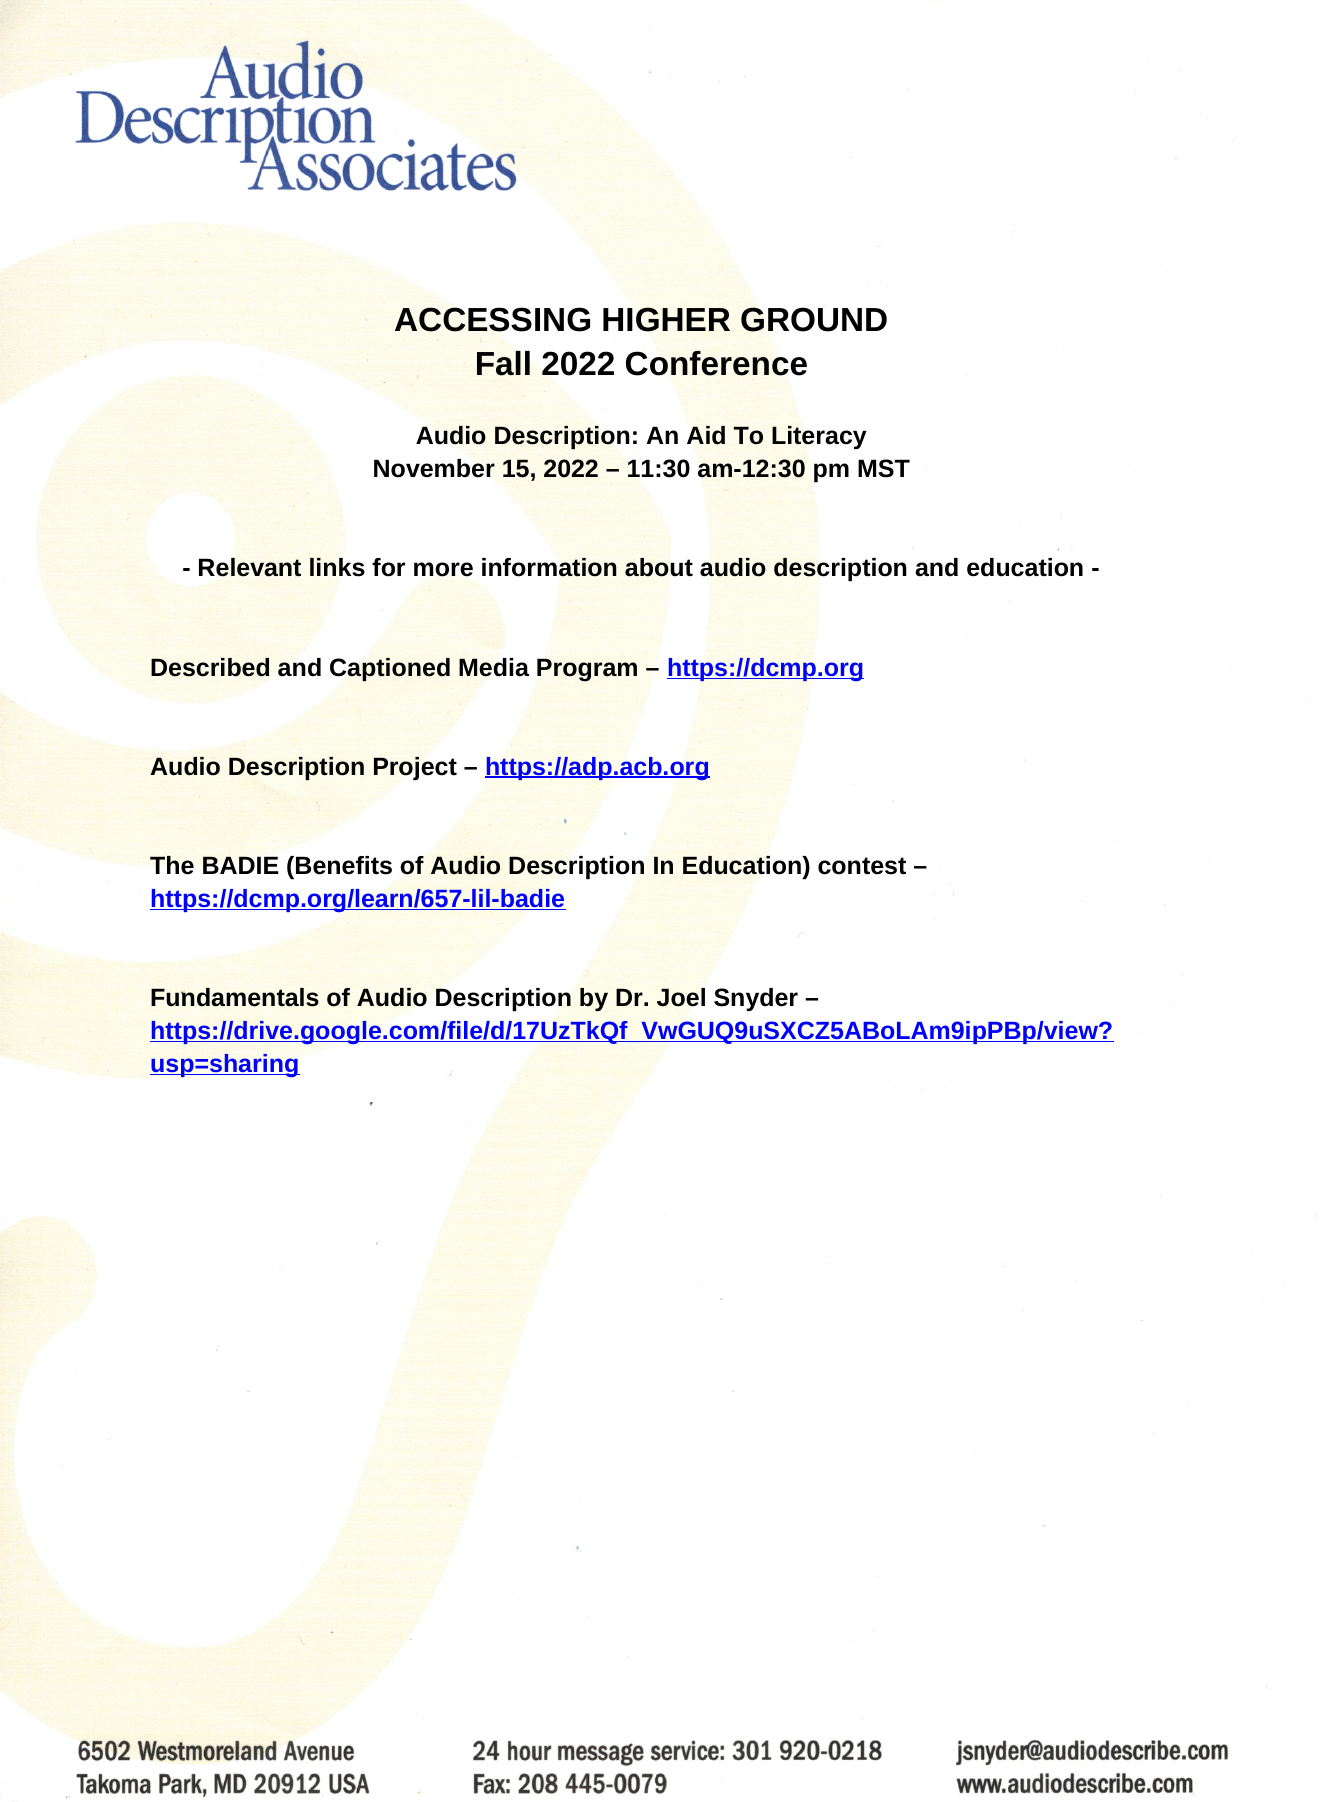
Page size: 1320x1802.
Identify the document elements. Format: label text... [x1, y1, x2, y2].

text https://drive.google.com/file/d/17UzTkQf_VwGUQ9uSXCZ5ABoLAm9ipPBp/view?usp=sharing [150, 1016, 1132, 1077]
text Audio Description: An Aid To Literacy [150, 421, 1132, 450]
picture [0, 0, 1319, 1802]
text Fall 2022 Conference [150, 344, 1132, 383]
text November 15, 2022 – 11:30 am-12:30 pm MST [150, 454, 1132, 483]
text Described and Captioned Media Program – https://dcmp.org [150, 652, 1132, 681]
text Fundamentals of Audio Description by Dr. Joel Snyder – [150, 983, 1132, 1011]
text ACCESSING HIGHER GROUND [150, 300, 1132, 338]
text - Relevant links for more information about audio description and education - [150, 553, 1132, 582]
text https://dcmp.org/learn/657-lil-badie [150, 884, 1132, 912]
text The BADIE (Benefits of Audio Description In Education) contest – [150, 851, 1132, 879]
text Audio Description Project – https://adp.acb.org [150, 752, 1132, 780]
